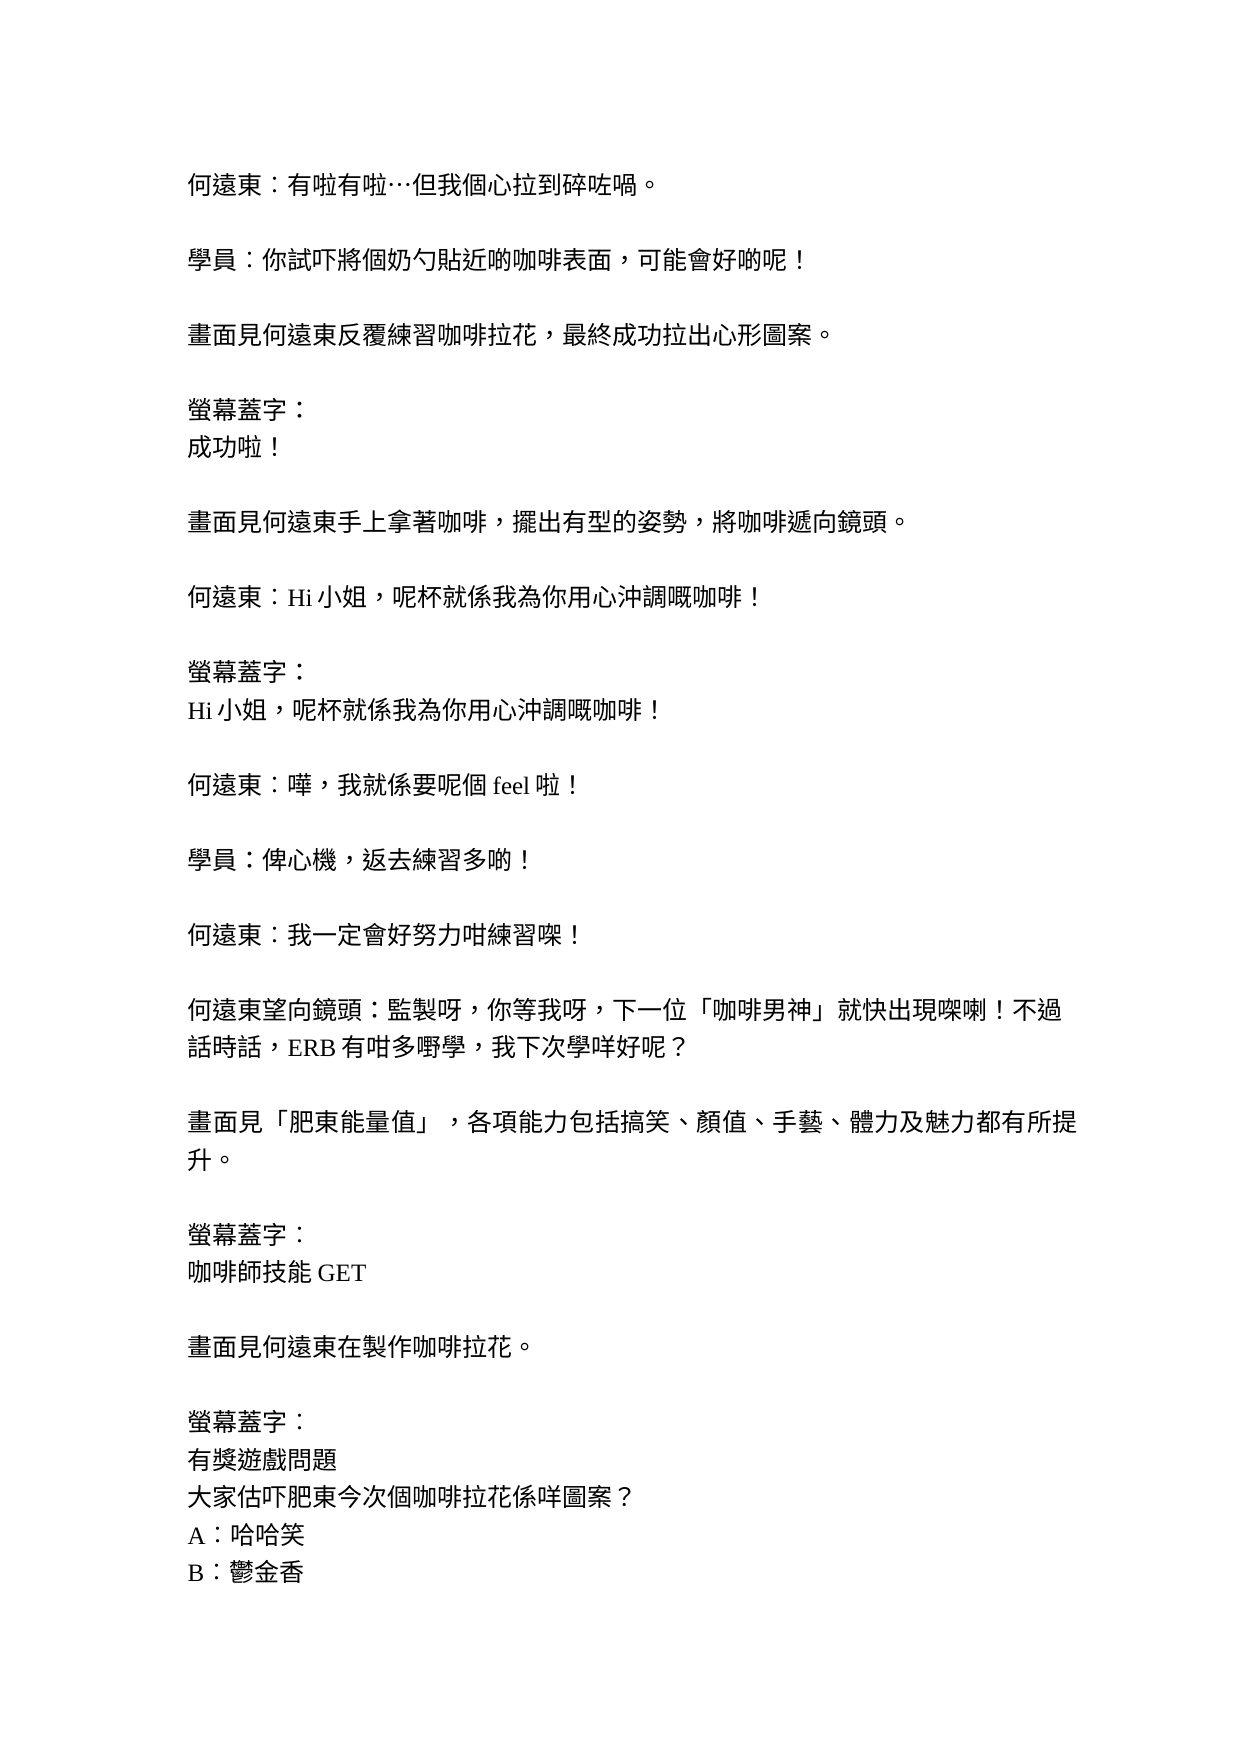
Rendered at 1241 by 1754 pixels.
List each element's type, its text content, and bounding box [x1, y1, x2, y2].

text 螢幕蓋字： [187, 652, 1078, 689]
text 學員：俾心機，返去練習多啲！ [187, 839, 1078, 877]
text 畫面見何遠東在製作咖啡拉花。 [187, 1327, 1078, 1364]
text Hi小姐，呢杯就係我為你用心沖調嘅咖啡！ [187, 689, 1078, 727]
text A︰哈哈笑 [187, 1514, 1078, 1552]
text 何遠東︰嘩，我就係要呢個feel啦！ [187, 764, 1078, 802]
text 畫面見何遠東反覆練習咖啡拉花，最終成功拉出心形圖案。 [187, 314, 1078, 352]
text 螢幕蓋字： [187, 389, 1078, 427]
text 螢幕蓋字︰ [187, 1402, 1078, 1439]
text 螢幕蓋字︰ [187, 1214, 1078, 1252]
text 大家估吓肥東今次個咖啡拉花係咩圖案？ [187, 1477, 1078, 1514]
text 咖啡師技能GET [187, 1252, 1078, 1289]
text 有獎遊戲問題 [187, 1439, 1078, 1477]
text B︰鬱金香 [187, 1552, 1078, 1589]
text 成功啦！ [187, 427, 1078, 464]
text 學員︰你試吓將個奶勺貼近啲咖啡表面，可能會好啲呢！ [187, 239, 1078, 277]
text 畫面見「肥東能量值」，各項能力包括搞笑、顏值、手藝、體力及魅力都有所提升。 [187, 1102, 1078, 1177]
text 畫面見何遠東手上拿著咖啡，擺出有型的姿勢，將咖啡遞向鏡頭。 [187, 502, 1078, 539]
text 何遠東︰有啦有啦…但我個心拉到碎咗喎。 [187, 164, 1078, 202]
text 何遠東︰我一定會好努力咁練習㗎！ [187, 914, 1078, 952]
text 何遠東︰Hi小姐，呢杯就係我為你用心沖調嘅咖啡！ [187, 577, 1078, 614]
text 何遠東望向鏡頭：監製呀，你等我呀，下一位「咖啡男神」就快出現㗎喇！不過話時話，ERB有咁多嘢學，我下次學咩好呢？ [187, 989, 1078, 1064]
